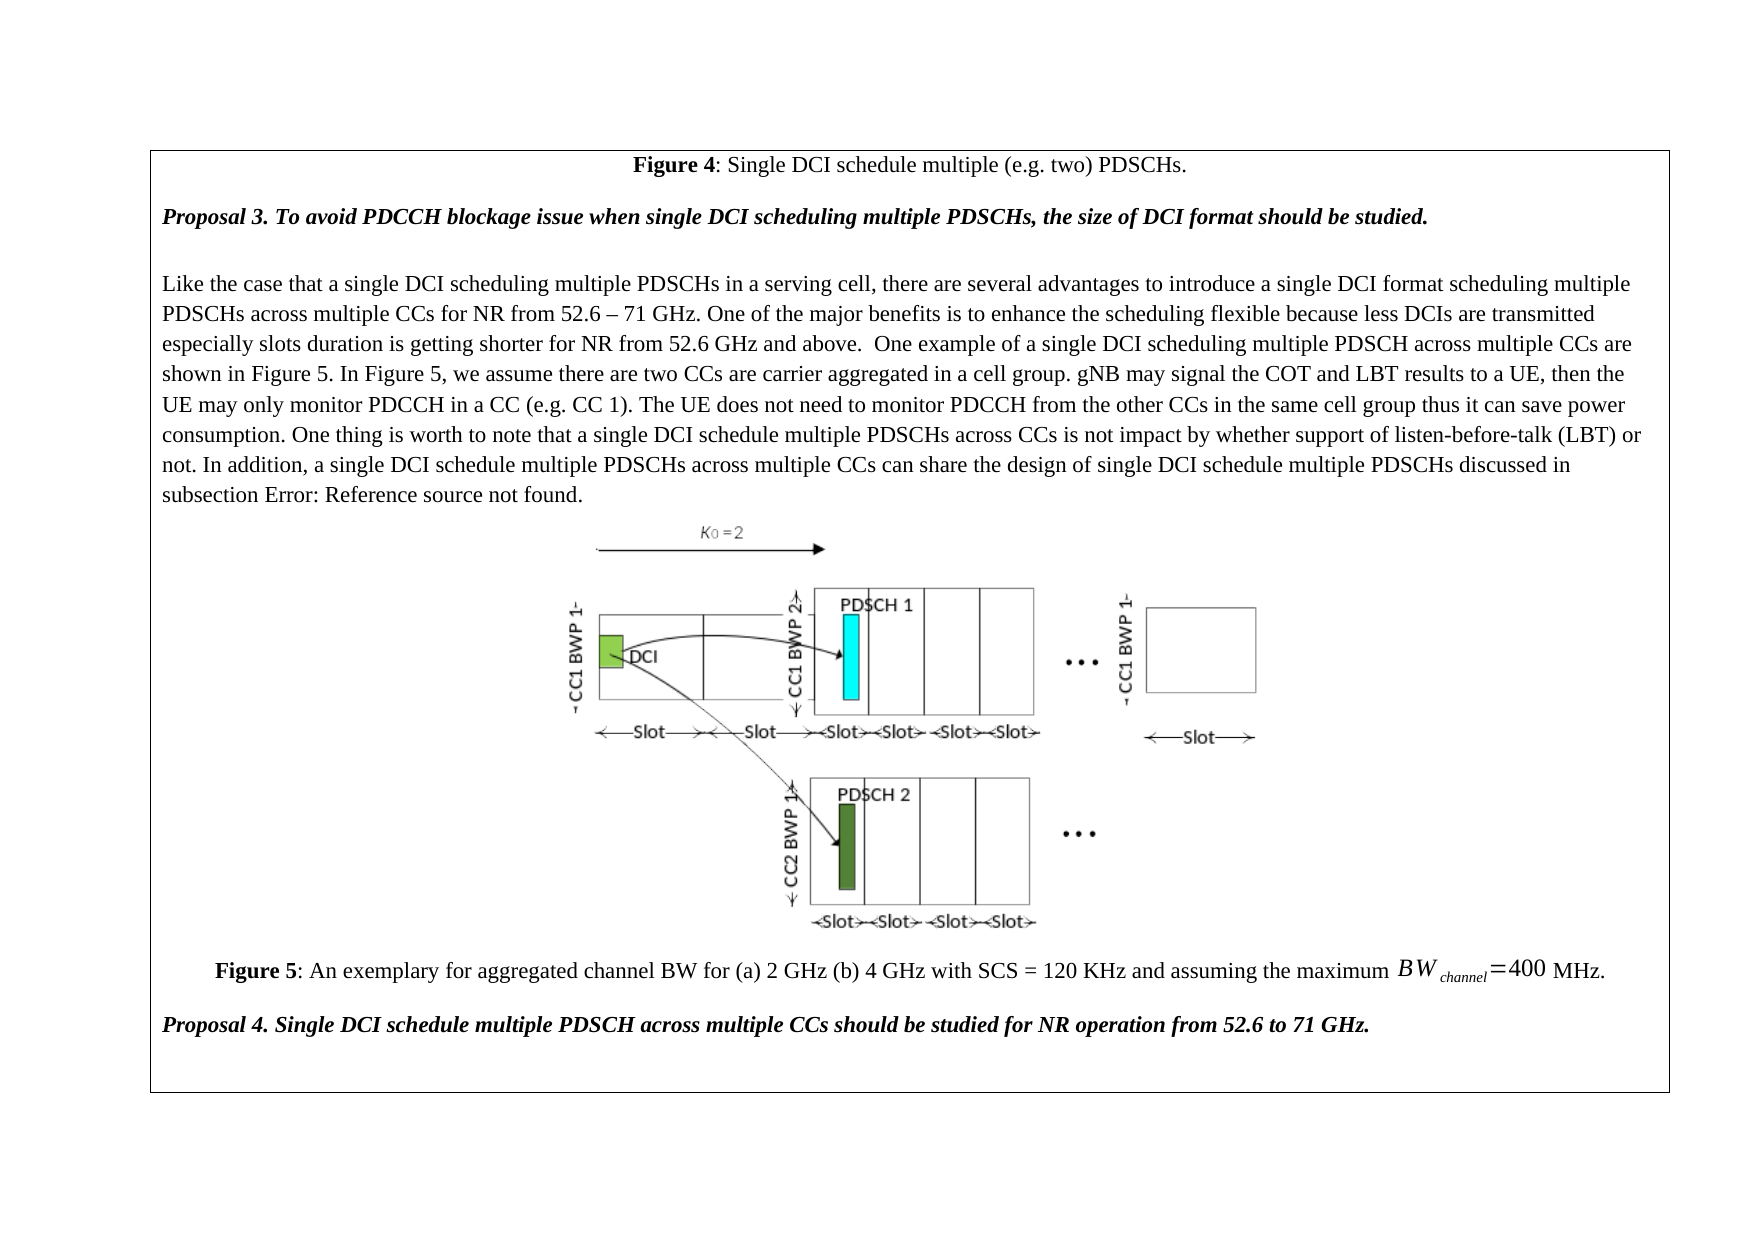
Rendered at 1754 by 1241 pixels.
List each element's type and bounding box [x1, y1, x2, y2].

table_header [151, 151, 1669, 1092]
